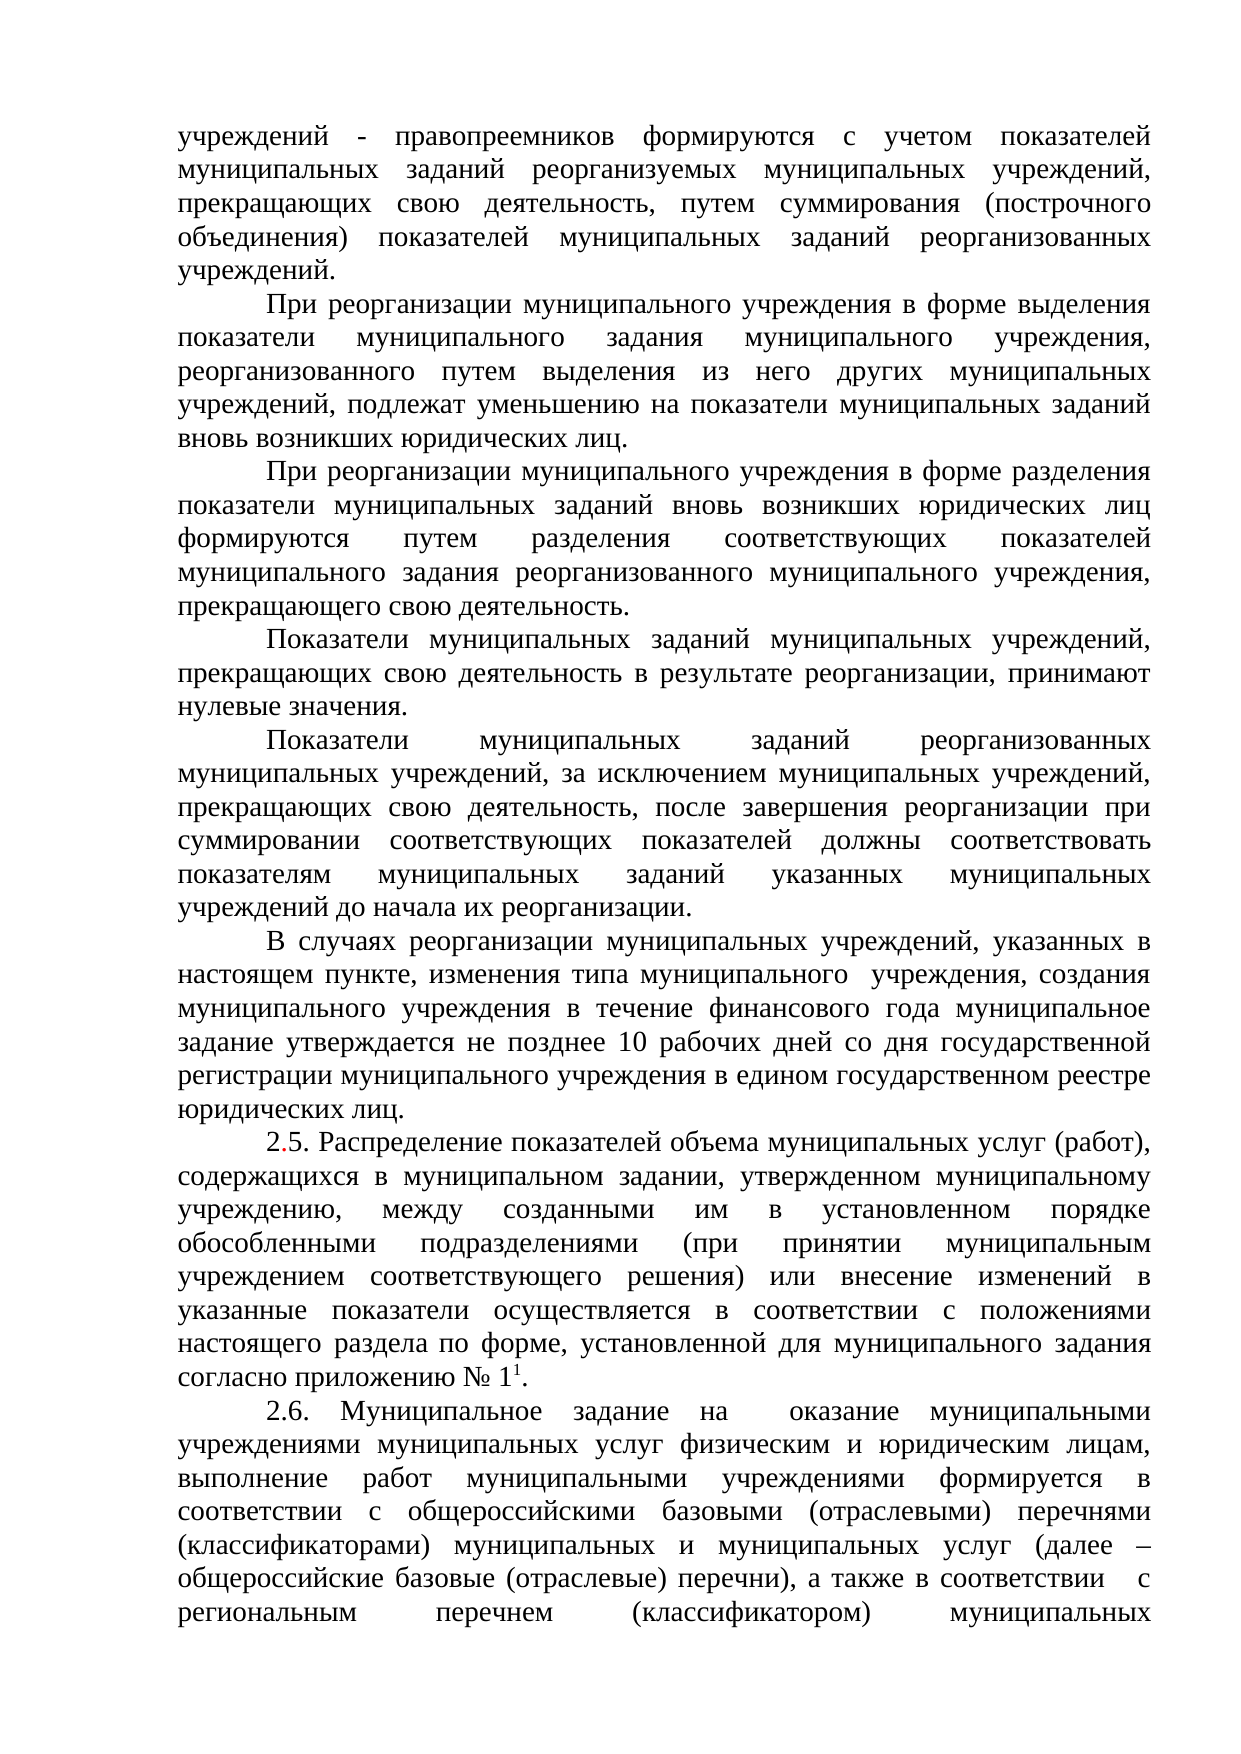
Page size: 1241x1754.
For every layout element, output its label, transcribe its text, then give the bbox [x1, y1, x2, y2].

text Показатели муниципальных заданий муниципальных учреждений, прекращающих свою деятельность в результате реорганизации, принимают нулевые значения. [177, 621, 1152, 722]
text При реорганизации муниципального учреждения в форме разделения показатели муниципальных заданий вновь возникших юридических лиц формируются путем разделения соответствующих показателей муниципального задания реорганизованного муниципального учреждения, прекращающего свою деятельность. [177, 453, 1152, 621]
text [177, 118, 1152, 286]
text В случаях реорганизации муниципальных учреждений, указанных в настоящем пункте, изменения типа муниципального учреждения, создания муниципального учреждения в течение финансового года муниципальное задание утверждается не позднее 10 рабочих дней со дня государственной регистрации муниципального учреждения в едином государственном реестре юридических лиц. [177, 923, 1152, 1124]
text 2.5. Распределение показателей объема муниципальных услуг (работ), содержащихся в муниципальном задании, утвержденном муниципальному учреждению, между созданными им в установленном порядке обособленными подразделениями (при принятии муниципальным учреждением соответствующего решения) или внесение изменений в указанные показатели осуществляется в соответствии с положениями настоящего раздела по форме, установленной для муниципального задания согласно приложению № 11. [177, 1124, 1152, 1393]
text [177, 1393, 1152, 1627]
text При реорганизации муниципального учреждения в форме выделения показатели муниципального задания муниципального учреждения, реорганизованного путем выделения из него других муниципальных учреждений, подлежат уменьшению на показатели муниципальных заданий вновь возникших юридических лиц. [177, 286, 1152, 453]
text Показатели муниципальных заданий реорганизованных муниципальных учреждений, за исключением муниципальных учреждений, прекращающих свою деятельность, после завершения реорганизации при суммировании соответствующих показателей должны соответствовать показателям муниципальных заданий указанных муниципальных учреждений до начала их реорганизации. [177, 722, 1152, 923]
